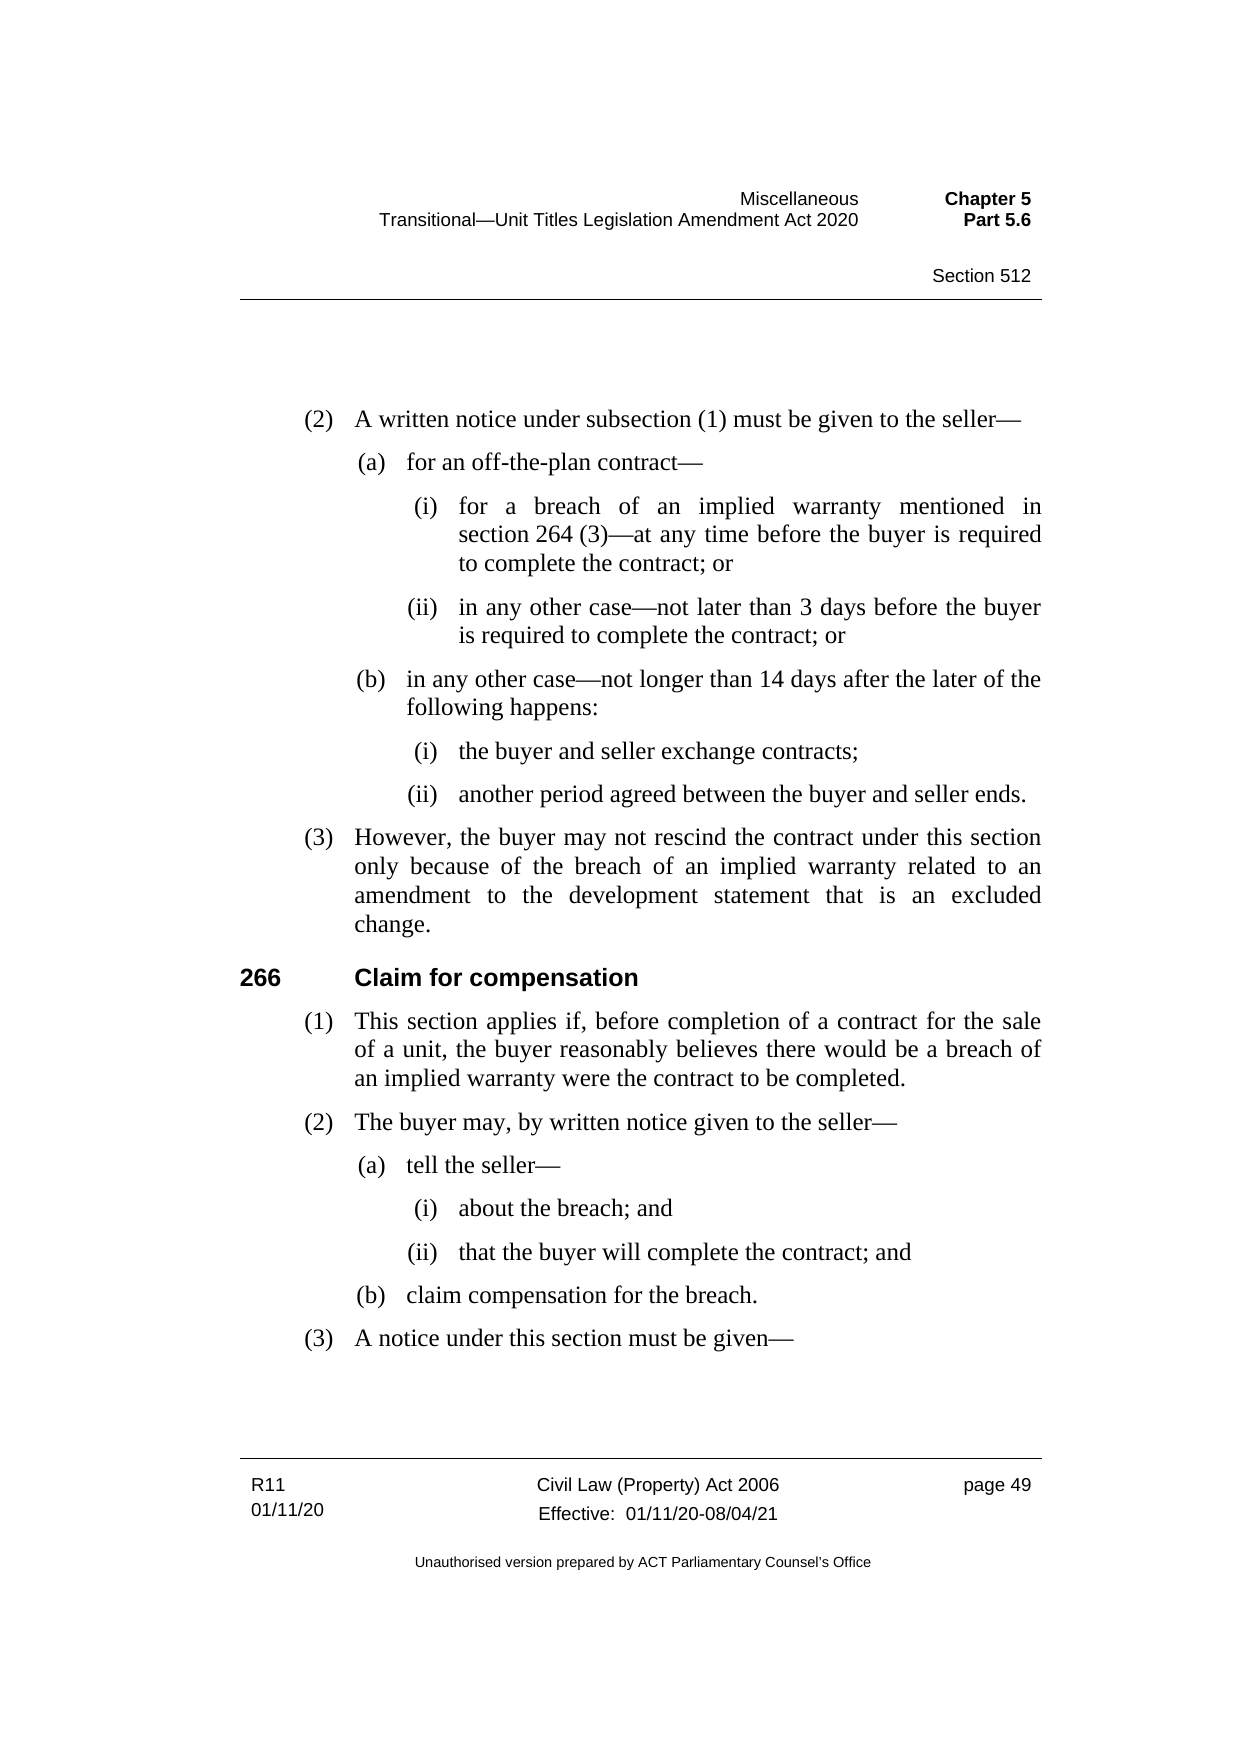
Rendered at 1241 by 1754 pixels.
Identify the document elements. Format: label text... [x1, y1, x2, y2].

text (i) about the breach; and [239, 1193, 1042, 1222]
text (i) for a breach of an implied warranty mentioned in section 264 (3)—at any time before the buyer is required to complete the contract; or [239, 491, 1042, 577]
text (2) The buyer may, by written notice given to the seller— [239, 1107, 1042, 1135]
text (a) for an off-the-plan contract— [239, 447, 1042, 476]
text (b) in any other case—not longer than 14 days after the later of the following happens: [239, 664, 1042, 721]
text (ii) that the buyer will complete the contract; and [239, 1237, 1042, 1265]
text (b) claim compensation for the breach. [239, 1280, 1042, 1309]
text (1) This section applies if, before completion of a contract for the sale of a unit, the buyer reasonably believes there would be a breach of an implied warranty were the contract to be completed. [239, 1006, 1042, 1092]
text (a) tell the seller— [239, 1150, 1042, 1179]
text (ii) another period agreed between the buyer and seller ends. [239, 779, 1042, 808]
text (ii) in any other case—not later than 3 days before the buyer is required to complete the contract; or [239, 592, 1042, 649]
text 266 Claim for compensation [239, 962, 1042, 991]
text (2) A written notice under subsection (1) must be given to the seller— [239, 404, 1042, 433]
text (i) the buyer and seller exchange contracts; [239, 736, 1042, 764]
text (3) A notice under this section must be given— [239, 1323, 1042, 1352]
text (3) However, the buyer may not rescind the contract under this section only because of the breach of an implied warranty related to an amendment to the development statement that is an excluded change. [239, 822, 1042, 937]
